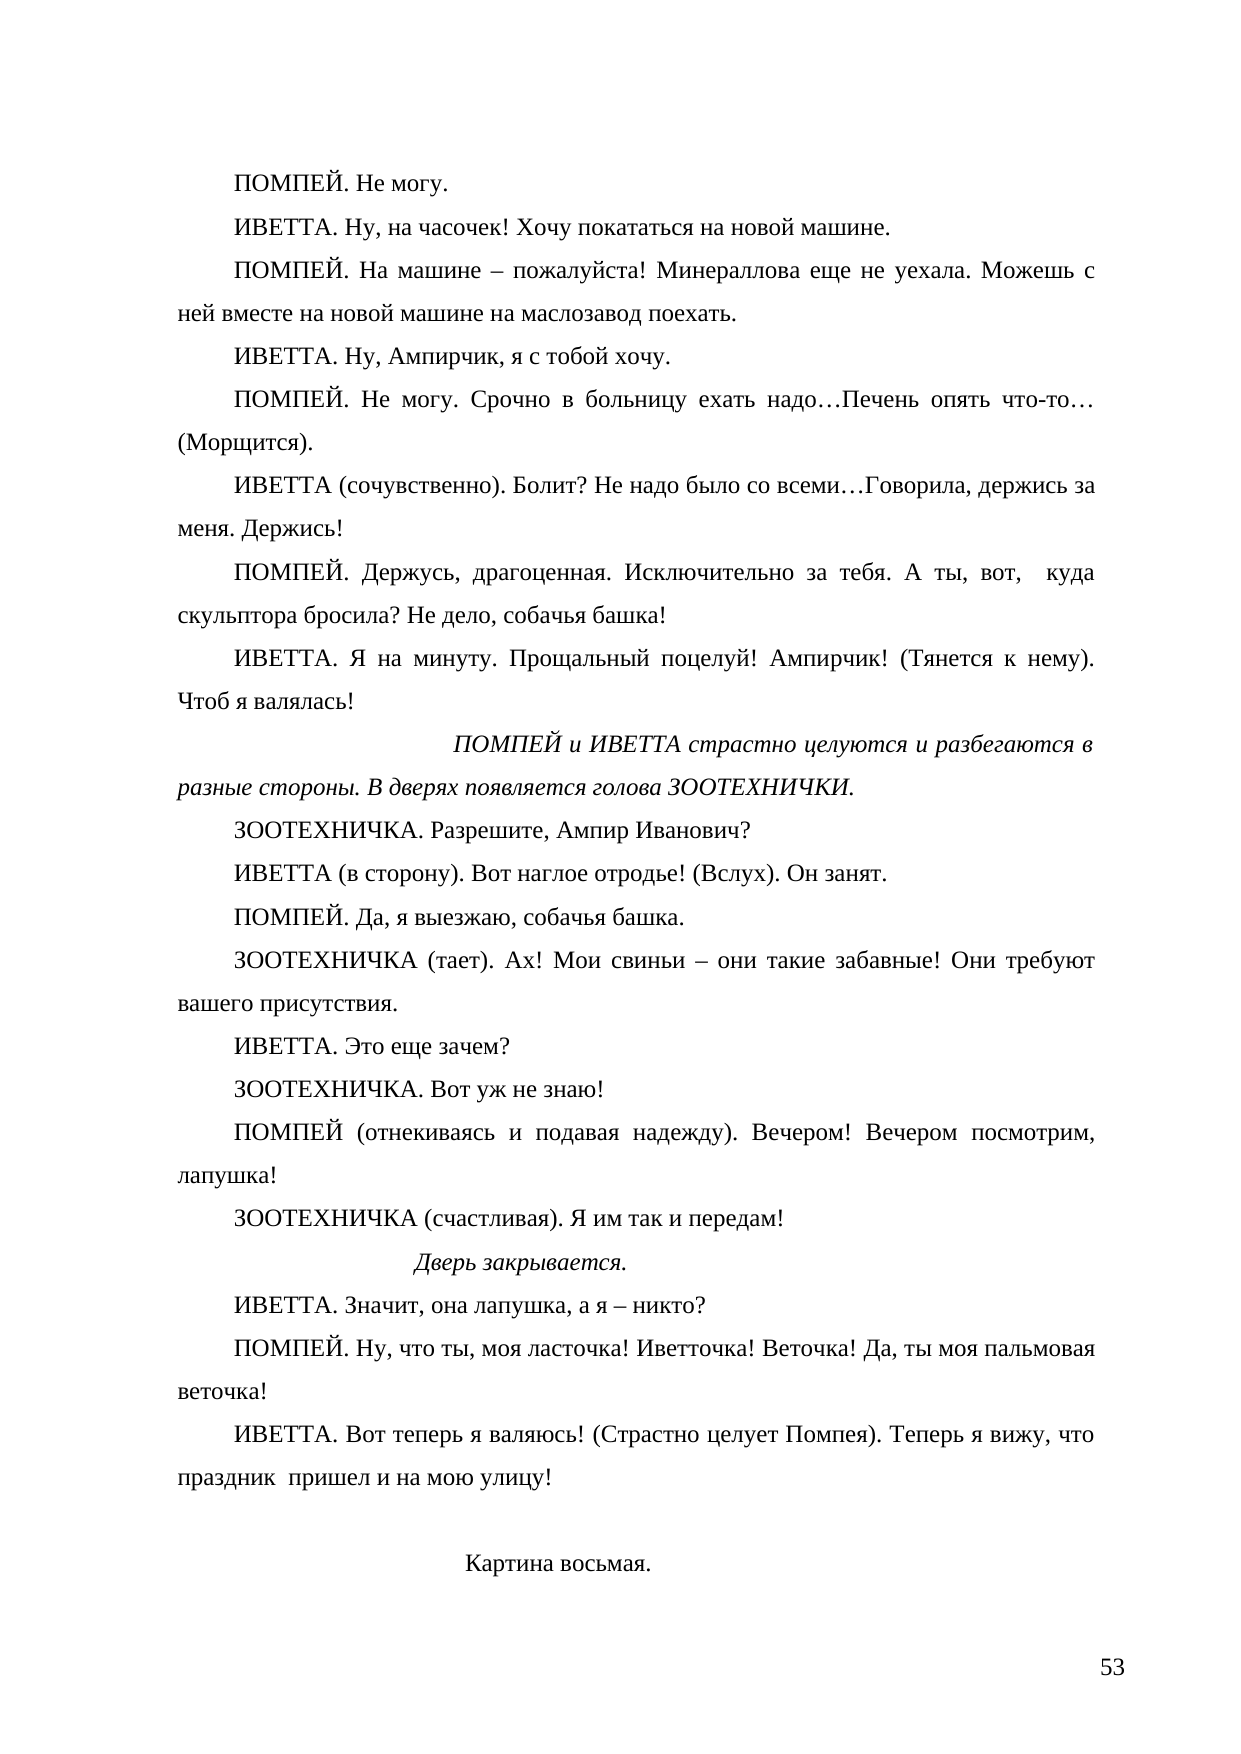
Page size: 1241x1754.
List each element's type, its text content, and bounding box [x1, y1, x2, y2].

text ПОМПЕЙ. Ну, что ты, моя ласточка! Иветточка! Веточка! Да, ты моя пальмовая веточка! [177, 1333, 1096, 1405]
text ИВЕТТА. Я на минуту. Прощальный поцелуй! Ампирчик! (Тянется к нему). Чтоб я валялась! [177, 643, 1096, 715]
text ПОМПЕЙ. Не могу. Срочно в больницу ехать надо…Печень опять что-то…(Морщится). [177, 384, 1096, 456]
text ПОМПЕЙ (отнекиваясь и подавая надежду). Вечером! Вечером посмотрим, лапушка! [177, 1117, 1096, 1189]
text ПОМПЕЙ. На машине – пожалуйста! Минераллова еще не уехала. Можешь с ней вместе на новой машине на маслозавод поехать. [177, 255, 1096, 327]
text Картина восьмая. [177, 1548, 1096, 1577]
text ЗООТЕХНИЧКА (тает). Ах! Мои свиньи – они такие забавные! Они требуют вашего присутствия. [177, 945, 1096, 1017]
text ПОМПЕЙ. Да, я выезжаю, собачья башка. [177, 902, 1096, 930]
text ИВЕТТА. Ну, Ампирчик, я с тобой хочу. [177, 341, 1096, 370]
text ИВЕТТА. Это еще зачем? [177, 1031, 1096, 1060]
text ПОМПЕЙ. Не могу. [177, 168, 1096, 197]
text ИВЕТТА. Ну, на часочек! Хочу покататься на новой машине. [177, 212, 1096, 240]
text ИВЕТТА. Вот теперь я валяюсь! (Страстно целует Помпея). Теперь я вижу, что праздник пришел и на мою улицу! [177, 1419, 1096, 1491]
text ЗООТЕХНИЧКА. Разрешите, Ампир Иванович? [177, 815, 1096, 844]
text ПОМПЕЙ и ИВЕТТА страстно целуются и разбегаются в разные стороны. В дверях появляется голова ЗООТЕХНИЧКИ. [177, 729, 1096, 801]
text ПОМПЕЙ. Держусь, драгоценная. Исключительно за тебя. А ты, вот, куда скульптора бросила? Не дело, собачья башка! [177, 557, 1096, 628]
text ЗООТЕХНИЧКА. Вот уж не знаю! [177, 1074, 1096, 1103]
text Дверь закрывается. [177, 1247, 1096, 1275]
text ЗООТЕХНИЧКА (счастливая). Я им так и передам! [177, 1203, 1096, 1232]
text ИВЕТТА (в сторону). Вот наглое отродье! (Вслух). Он занят. [177, 858, 1096, 887]
text ИВЕТТА (сочувственно). Болит? Не надо было со всеми…Говорила, держись за меня. Держись! [177, 470, 1096, 542]
text ИВЕТТА. Значит, она лапушка, а я – никто? [177, 1290, 1096, 1318]
